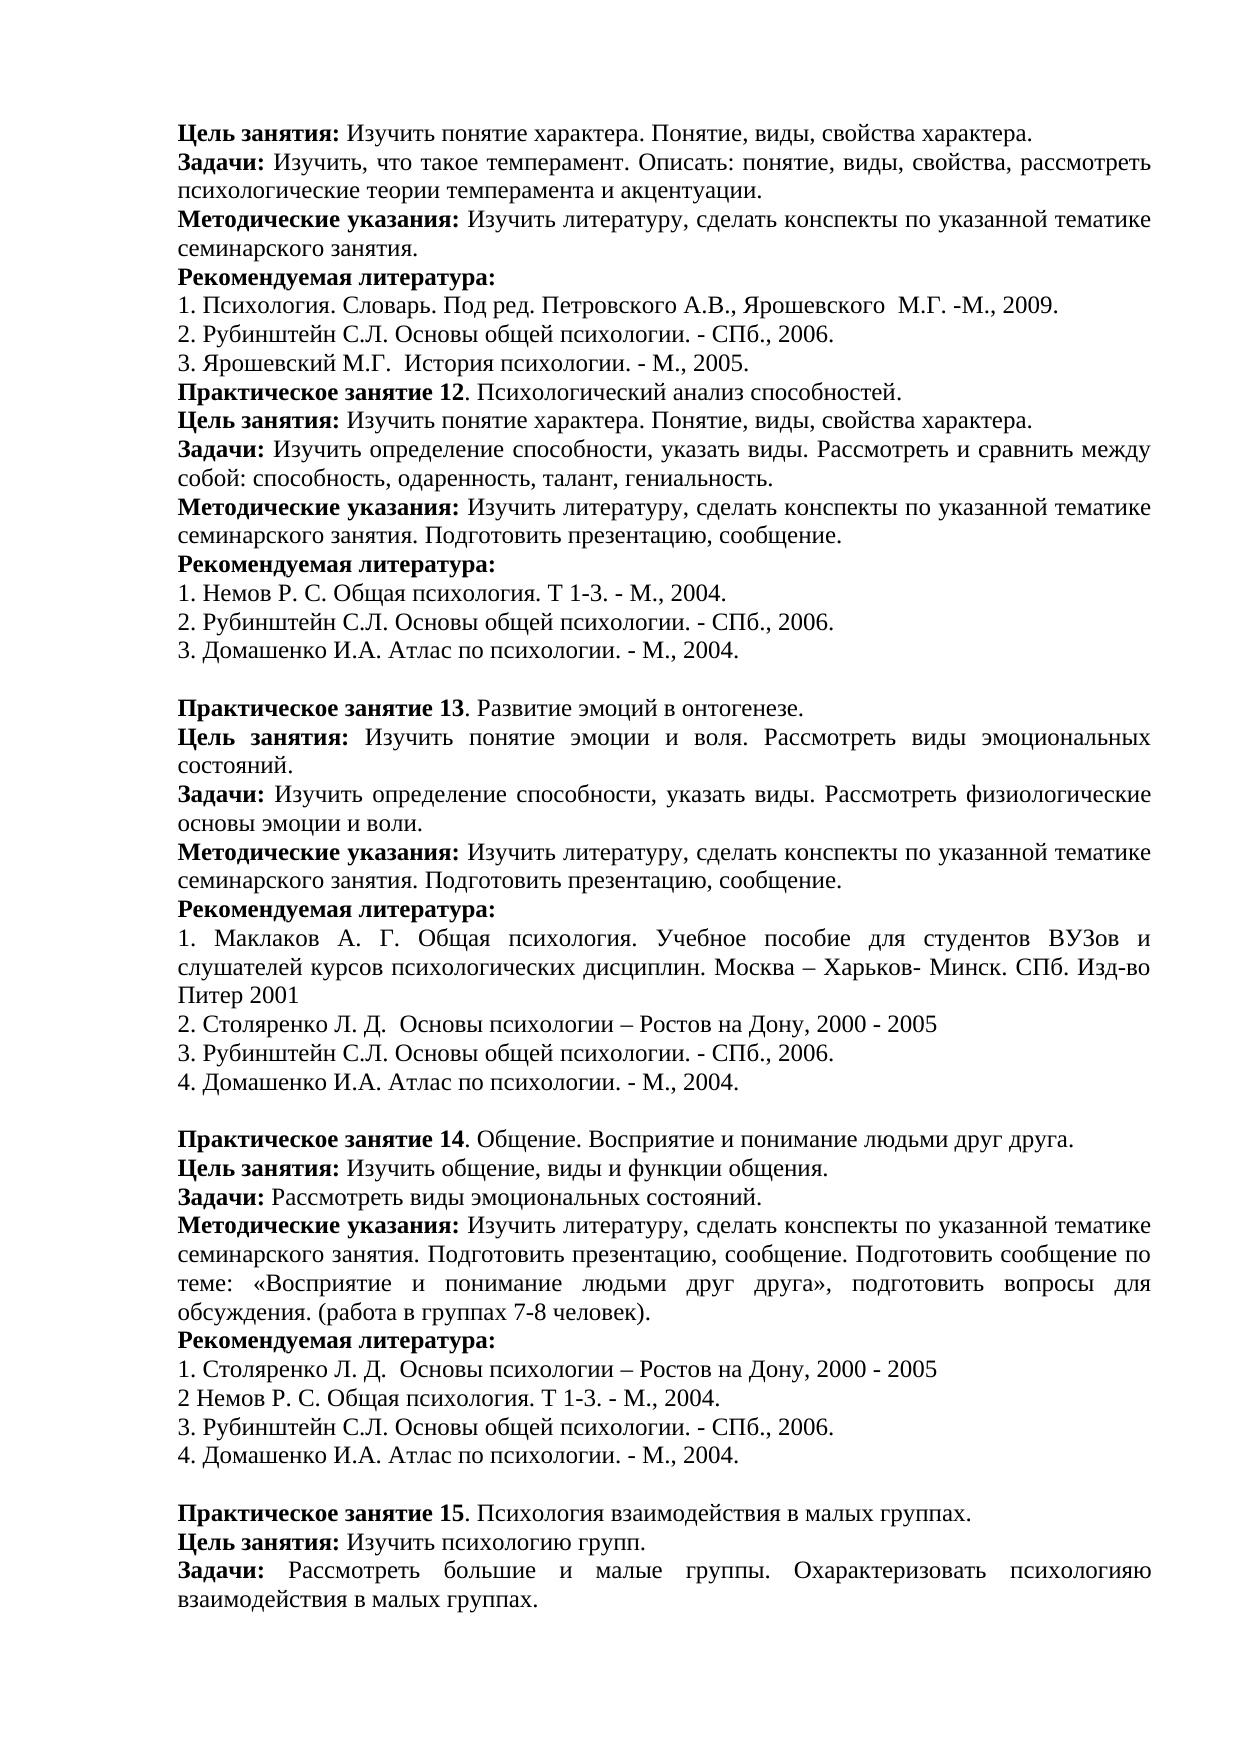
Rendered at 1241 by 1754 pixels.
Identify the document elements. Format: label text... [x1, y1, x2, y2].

text Задачи: Рассмотреть виды эмоциональных состояний. [177, 1182, 1152, 1211]
text Практическое занятие 14. Общение. Восприятие и понимание людьми друг друга. [177, 1124, 1152, 1153]
text Задачи: Рассмотреть большие и малые группы. Охарактеризовать психологияю взаимодействия в малых группах. [177, 1556, 1152, 1613]
text Задачи: Изучить определение способности, указать виды. Рассмотреть физиологические основы эмоции и воли. [177, 779, 1152, 837]
text 1. Немов Р. С. Общая психология. Т 1-3. - М., 2004. [177, 578, 1152, 607]
text Методические указания: Изучить литературу, сделать конспекты по указанной тематике семинарского занятия. Подготовить презентацию, сообщение. [177, 837, 1152, 894]
text 3. Рубинштейн С.Л. Основы общей психологии. - СПб., 2006. [177, 1038, 1152, 1067]
text Цель занятия: Изучить психологию групп. [177, 1527, 1152, 1556]
text Задачи: Изучить, что такое темперамент. Описать: понятие, виды, свойства, рассмотреть психологические теории темперамента и акцентуации. [177, 147, 1152, 204]
text Практическое занятие 12. Психологический анализ способностей. [177, 377, 1152, 406]
text 3. Домашенко И.А. Атлас по психологии. - М., 2004. [177, 636, 1152, 664]
text 1. Маклаков А. Г. Общая психология. Учебное пособие для студентов ВУЗов и слушателей курсов психологических дисциплин. Москва – Харьков- Минск. СПб. Изд-во Питер 2001 [177, 923, 1152, 1009]
text 1. Столяренко Л. Д. Основы психологии – Ростов на Дону, 2000 - 2005 [177, 1354, 1152, 1383]
text Рекомендуемая литература: [177, 549, 1152, 578]
text Рекомендуемая литература: [177, 1326, 1152, 1354]
text Цель занятия: Изучить понятие эмоции и воля. Рассмотреть виды эмоциональных состояний. [177, 722, 1152, 779]
text 2. Рубинштейн С.Л. Основы общей психологии. - СПб., 2006. [177, 607, 1152, 636]
text Методические указания: Изучить литературу, сделать конспекты по указанной тематике семинарского занятия. Подготовить презентацию, сообщение. Подготовить сообщение по теме: «Восприятие и понимание людьми друг друга», подготовить вопросы для обсуждения. (работа в группах 7-8 человек). [177, 1211, 1152, 1326]
text Цель занятия: Изучить понятие характера. Понятие, виды, свойства характера. [177, 118, 1152, 147]
text 2. Столяренко Л. Д. Основы психологии – Ростов на Дону, 2000 - 2005 [177, 1009, 1152, 1038]
text 3. Ярошевский М.Г. История психологии. - М., 2005. [177, 348, 1152, 377]
text Цель занятия: Изучить понятие характера. Понятие, виды, свойства характера. [177, 406, 1152, 434]
text 3. Рубинштейн С.Л. Основы общей психологии. - СПб., 2006. [177, 1412, 1152, 1441]
text Практическое занятие 13. Развитие эмоций в онтогенезе. [177, 693, 1152, 722]
text 4. Домашенко И.А. Атлас по психологии. - М., 2004. [177, 1441, 1152, 1469]
text Методические указания: Изучить литературу, сделать конспекты по указанной тематике семинарского занятия. Подготовить презентацию, сообщение. [177, 492, 1152, 549]
text Задачи: Изучить определение способности, указать виды. Рассмотреть и сравнить между собой: способность, одаренность, талант, гениальность. [177, 434, 1152, 492]
text Рекомендуемая литература: [177, 262, 1152, 291]
text Методические указания: Изучить литературу, сделать конспекты по указанной тематике семинарского занятия. [177, 204, 1152, 262]
text Практическое занятие 15. Психология взаимодействия в малых группах. [177, 1498, 1152, 1527]
text Рекомендуемая литература: [177, 894, 1152, 923]
text 1. Психология. Словарь. Под ред. Петровского А.В., Ярошевского М.Г. -М., 2009. [177, 291, 1152, 319]
text Цель занятия: Изучить общение, виды и функции общения. [177, 1153, 1152, 1182]
text 2. Рубинштейн С.Л. Основы общей психологии. - СПб., 2006. [177, 319, 1152, 348]
text 4. Домашенко И.А. Атлас по психологии. - М., 2004. [177, 1067, 1152, 1096]
text 2 Немов Р. С. Общая психология. Т 1-3. - М., 2004. [177, 1383, 1152, 1412]
